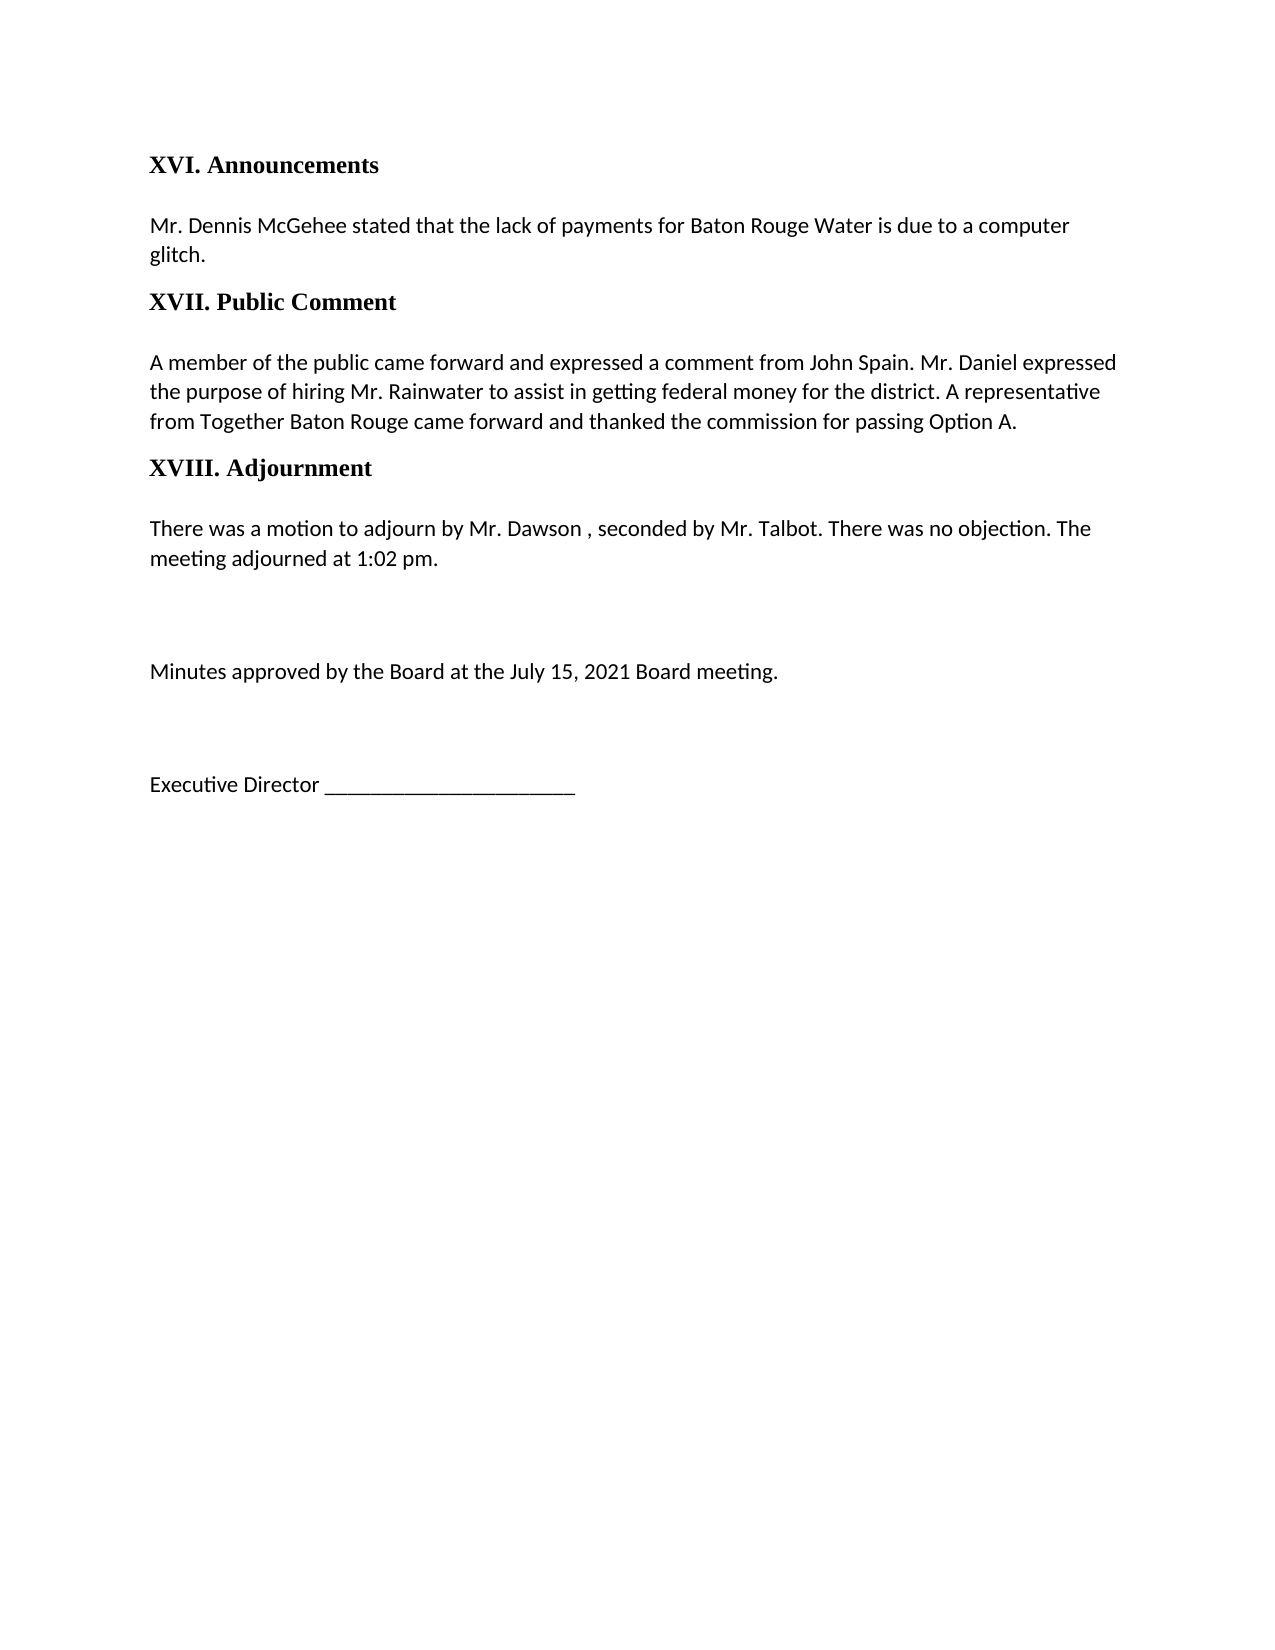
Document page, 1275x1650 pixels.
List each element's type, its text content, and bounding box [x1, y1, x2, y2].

text Mr. Dennis McGehee stated that the lack of payments for Baton Rouge Water is due to a computer glitch. [149, 211, 1123, 268]
subtitle XVI. Announcements [148, 150, 1125, 179]
text A member of the public came forward and expressed a comment from John Spain. Mr. Daniel expressed the purpose of hiring Mr. Rainwater to assist in getting federal money for the district. A representative from Together Baton Rouge came forward and thanked the commission for passing Option A. [149, 348, 1123, 435]
subtitle XVII. Public Comment [148, 287, 1125, 316]
subtitle XVIII. Adjournment [148, 453, 1125, 482]
text Minutes approved by the Board at the July 15, 2021 Board meeting. [149, 657, 1123, 685]
text Executive Director ______________________ [149, 770, 1123, 798]
text There was a motion to adjourn by Mr. Dawson , seconded by Mr. Talbot. There was no objection. The meeting adjourned at 1:02 pm. [149, 514, 1123, 572]
